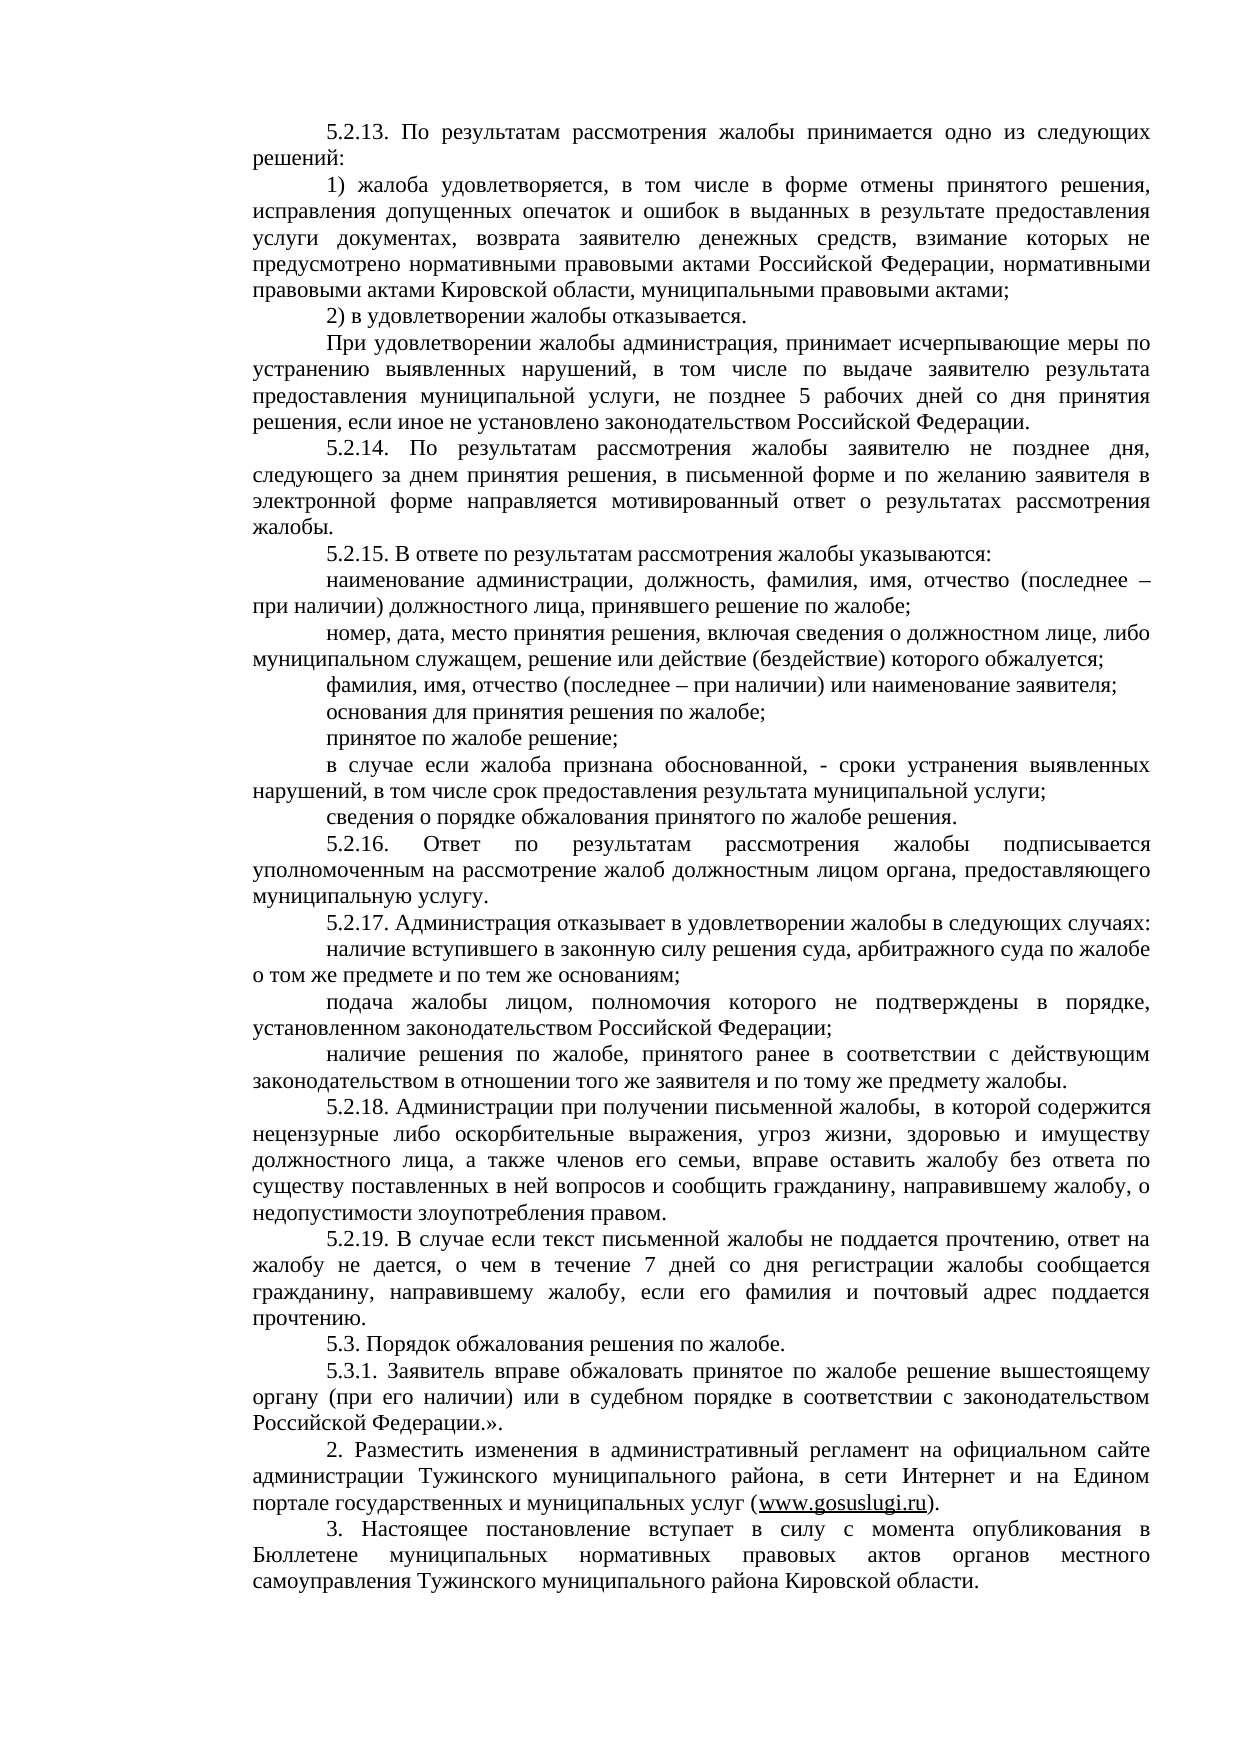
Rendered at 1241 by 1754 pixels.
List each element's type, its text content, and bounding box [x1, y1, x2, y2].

text При удовлетворении жалобы администрация, принимает исчерпывающие меры по устранению выявленных нарушений, в том числе по выдаче заявителю результата предоставления муниципальной услуги, не позднее 5 рабочих дней со дня принятия решения, если иное не установлено законодательством Российской Федерации. [252, 329, 1152, 434]
text наличие решения по жалобе, принятого ранее в соответствии с действующим законодательством в отношении того же заявителя и по тому же предмету жалобы. [252, 1041, 1152, 1093]
text 5.2.16. Ответ по результатам рассмотрения жалобы подписывается уполномоченным на рассмотрение жалоб должностным лицом органа, предоставляющего муниципальную услугу. [252, 830, 1152, 909]
text подача жалобы лицом, полномочия которого не подтверждены в порядке, установленном законодательством Российской Федерации; [252, 988, 1152, 1041]
text 1) жалоба удовлетворяется, в том числе в форме отмены принятого решения, исправления допущенных опечаток и ошибок в выданных в результате предоставления услуги документах, возврата заявителю денежных средств, взимание которых не предусмотрено нормативными правовыми актами Российской Федерации, нормативными правовыми актами Кировской области, муниципальными правовыми актами; [252, 171, 1152, 303]
text принятое по жалобе решение; [252, 724, 1152, 751]
text 5.2.14. По результатам рассмотрения жалобы заявителю не позднее дня, следующего за днем принятия решения, в письменной форме и по желанию заявителя в электронной форме направляется мотивированный ответ о результатах рассмотрения жалобы. [252, 434, 1152, 540]
text 5.2.17. Администрация отказывает в удовлетворении жалобы в следующих случаях: [252, 909, 1152, 935]
text сведения о порядке обжалования принятого по жалобе решения. [252, 803, 1152, 830]
text 5.2.13. По результатам рассмотрения жалобы принимается одно из следующих решений: [252, 118, 1152, 171]
text 3. Настоящее постановление вступает в силу с момента опубликования в Бюллетене муниципальных нормативных правовых актов органов местного самоуправления Тужинского муниципального района Кировской области. [252, 1515, 1152, 1594]
text в случае если жалоба признана обоснованной, - сроки устранения выявленных нарушений, в том числе срок предоставления результата муниципальной услуги; [252, 751, 1152, 803]
text 2) в удовлетворении жалобы отказывается. [252, 303, 1152, 329]
text наличие вступившего в законную силу решения суда, арбитражного суда по жалобе о том же предмете и по тем же основаниям; [252, 935, 1152, 988]
text 5.3.1. Заявитель вправе обжаловать принятое по жалобе решение вышестоящему органу (при его наличии) или в судебном порядке в соответствии с законодательством Российской Федерации.». [252, 1357, 1152, 1436]
text основания для принятия решения по жалобе; [252, 698, 1152, 724]
text фамилия, имя, отчество (последнее – при наличии) или наименование заявителя; [252, 672, 1152, 698]
text номер, дата, место принятия решения, включая сведения о должностном лице, либо муниципальном служащем, решение или действие (бездействие) которого обжалуется; [252, 619, 1152, 672]
text 5.2.15. В ответе по результатам рассмотрения жалобы указываются: [252, 540, 1152, 566]
text 5.3. Порядок обжалования решения по жалобе. [252, 1330, 1152, 1357]
text 2. Разместить изменения в административный регламент на официальном сайте администрации Тужинского муниципального района, в сети Интернет и на Едином портале государственных и муниципальных услуг (www.gosuslugi.ru). [252, 1436, 1152, 1515]
text наименование администрации, должность, фамилия, имя, отчество (последнее – при наличии) должностного лица, принявшего решение по жалобе; [252, 566, 1152, 619]
text 5.2.19. В случае если текст письменной жалобы не поддается прочтению, ответ на жалобу не дается, о чем в течение 7 дней со дня регистрации жалобы сообщается гражданину, направившему жалобу, если его фамилия и почтовый адрес поддается прочтению. [252, 1225, 1152, 1330]
text 5.2.18. Администрации при получении письменной жалобы, в которой содержится нецензурные либо оскорбительные выражения, угроз жизни, здоровью и имуществу должностного лица, а также членов его семьи, вправе оставить жалобу без ответа по существу поставленных в ней вопросов и сообщить гражданину, направившему жалобу, о недопустимости злоупотребления правом. [252, 1093, 1152, 1225]
